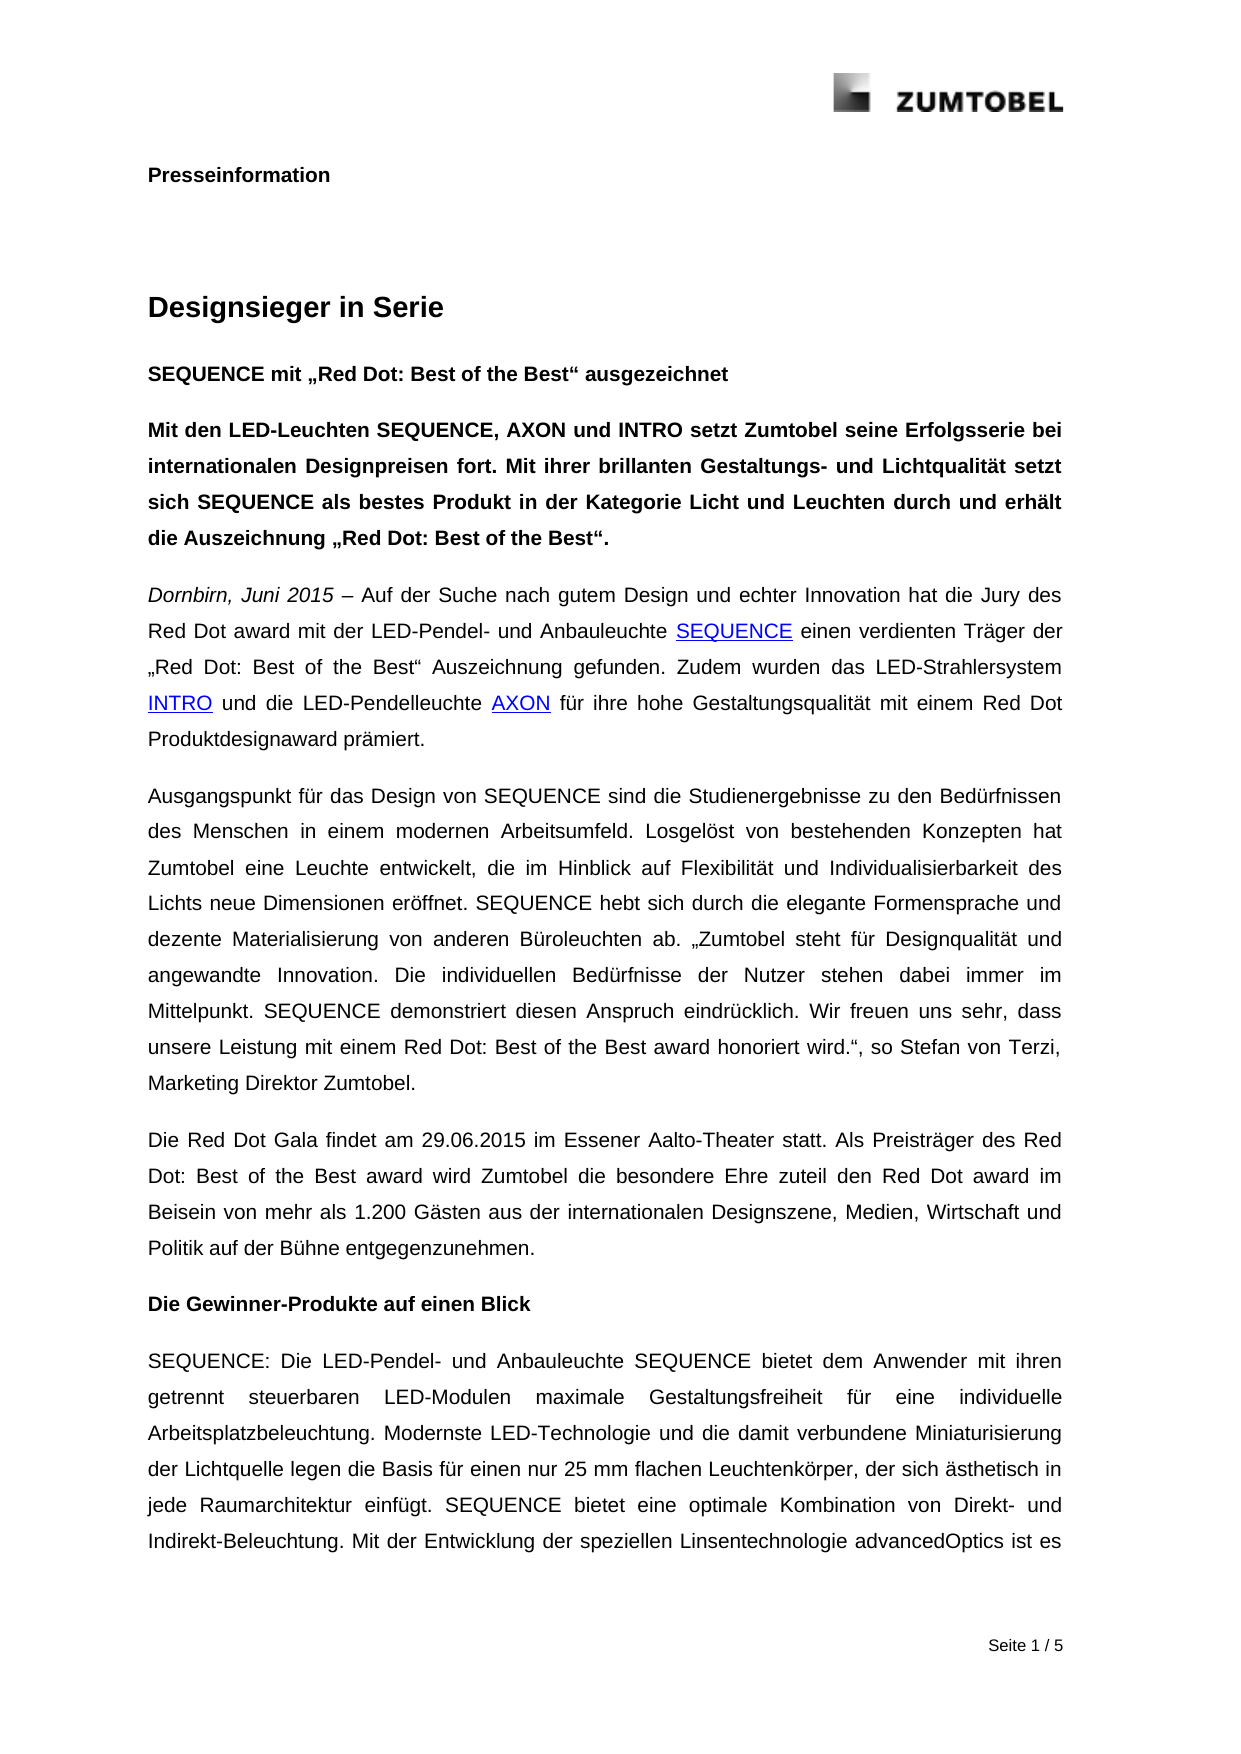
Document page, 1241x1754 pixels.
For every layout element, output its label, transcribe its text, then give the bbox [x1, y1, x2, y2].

text Dornbirn, Juni 2015 – Auf der Suche nach gutem Design und echter Innovation hat die Jury des Red Dot award mit der LED-Pendel- und Anbauleuchte SEQUENCE einen verdienten Träger der „Red Dot: Best of the Best“ Auszeichnung gefunden. Zudem wurden das LED-Strahlersystem INTRO und die LED-Pendelleuchte AXON für ihre hohe Gestaltungsqualität mit einem Red Dot Produktdesignaward prämiert. [148, 583, 1063, 751]
text Designsieger in Serie [148, 290, 1063, 324]
text SEQUENCE mit „Red Dot: Best of the Best“ ausgezeichnet [148, 362, 1063, 386]
picture [833, 73, 1064, 112]
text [148, 1349, 1063, 1553]
text Ausgangspunkt für das Design von SEQUENCE sind die Studienergebnisse zu den Bedürfnissen des Menschen in einem modernen Arbeitsumfeld. Losgelöst von bestehenden Konzepten hat Zumtobel eine Leuchte entwickelt, die im Hinblick auf Flexibilität und Individualisierbarkeit des Lichts neue Dimensionen eröffnet. SEQUENCE hebt sich durch die elegante Formensprache und dezente Materialisierung von anderen Büroleuchten ab. „Zumtobel steht für Designqualität und angewandte Innovation. Die individuellen Bedürfnisse der Nutzer stehen dabei immer im Mittelpunkt. SEQUENCE demonstriert diesen Anspruch eindrücklich. Wir freuen uns sehr, dass unsere Leistung mit einem Red Dot: Best of the Best award honoriert wird.“, so Stefan von Terzi, Marketing Direktor Zumtobel. [148, 783, 1063, 1095]
text Presseinformation [148, 162, 1063, 186]
text Die Gewinner-Produkte auf einen Blick [148, 1292, 1063, 1316]
text Mit den LED-Leuchten SEQUENCE, AXON und INTRO setzt Zumtobel seine Erfolgsserie bei internationalen Designpreisen fort. Mit ihrer brillanten Gestaltungs- und Lichtqualität setzt sich SEQUENCE als bestes Produkt in der Kategorie Licht und Leuchten durch und erhält die Auszeichnung „Red Dot: Best of the Best“. [148, 418, 1063, 550]
text Die Red Dot Gala findet am 29.06.2015 im Essener Aalto-Theater statt. Als Preisträger des Red Dot: Best of the Best award wird Zumtobel die besondere Ehre zuteil den Red Dot award im Beisein von mehr als 1.200 Gästen aus der internationalen Designszene, Medien, Wirtschaft und Politik auf der Bühne entgegenzunehmen. [148, 1128, 1063, 1259]
